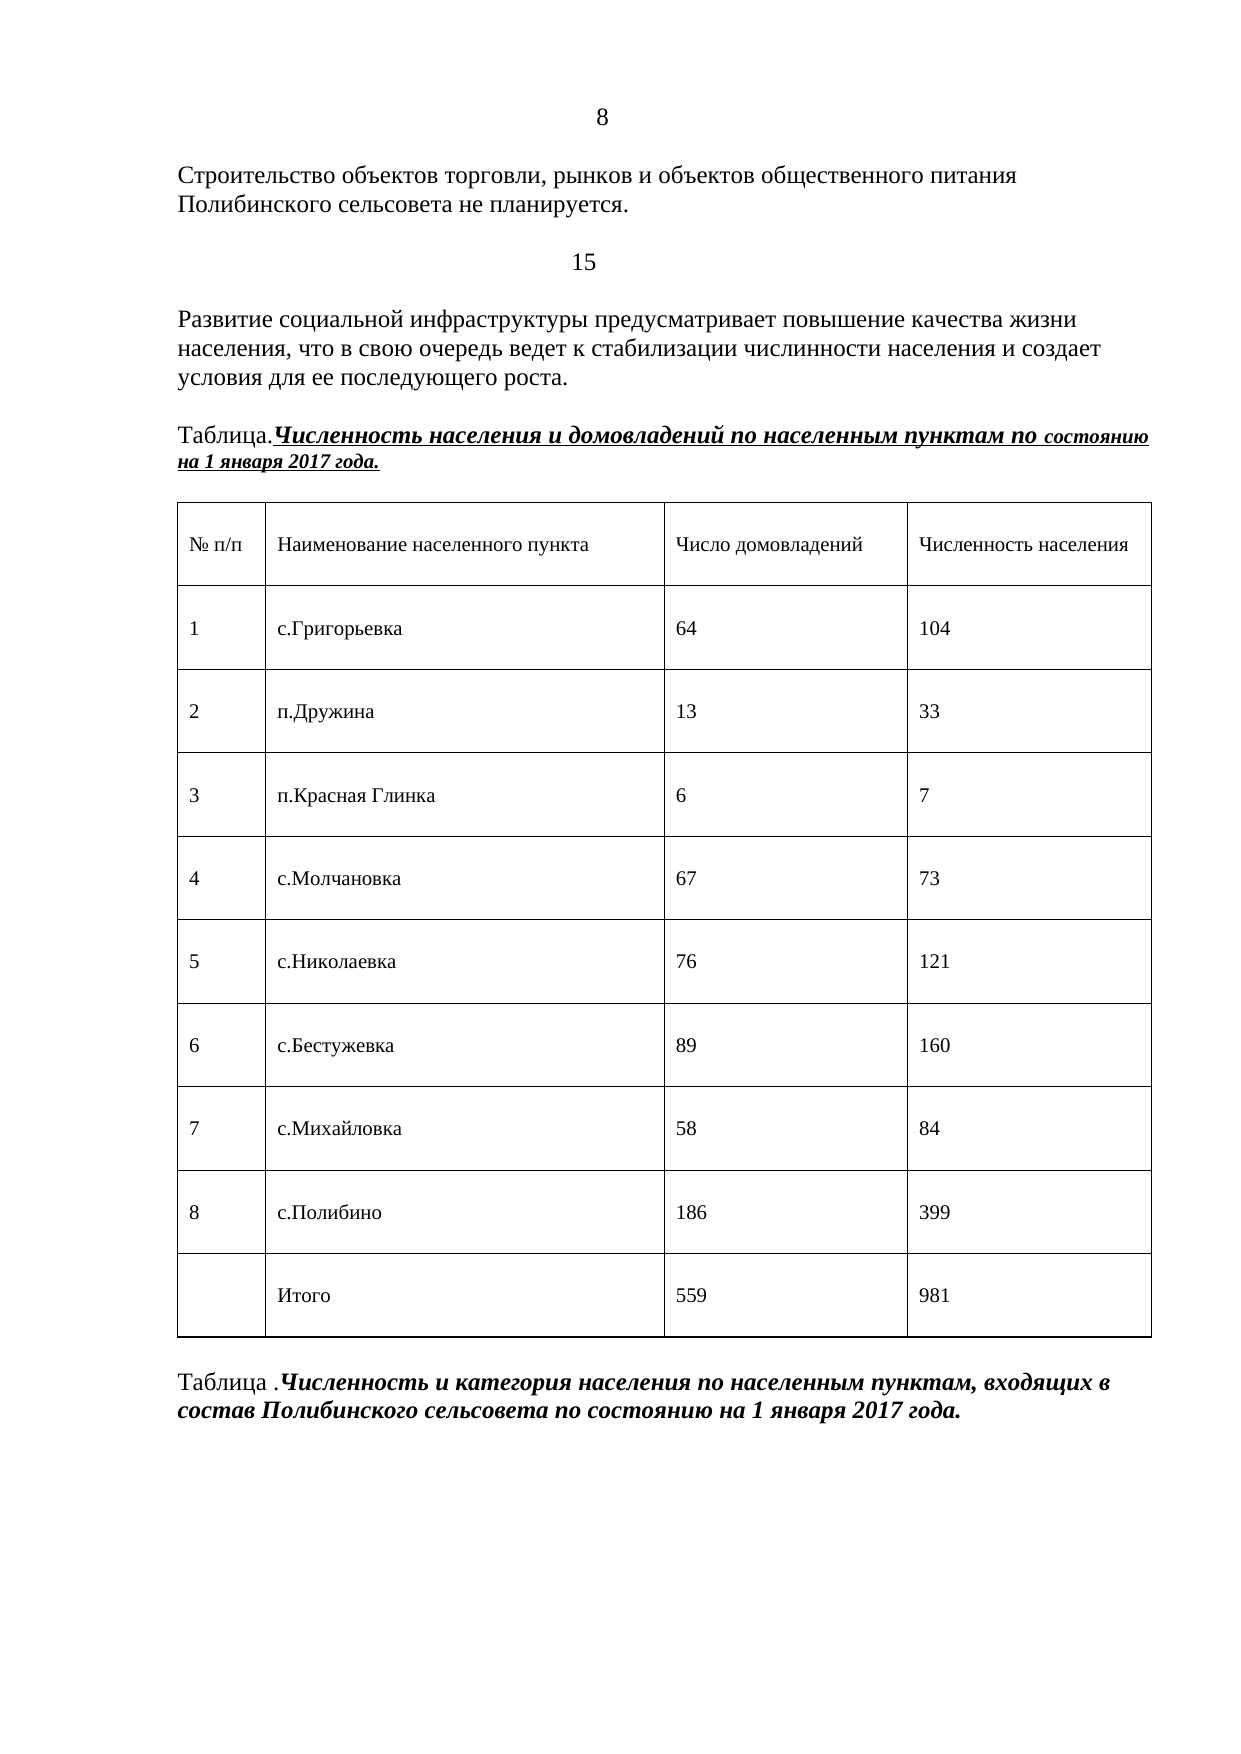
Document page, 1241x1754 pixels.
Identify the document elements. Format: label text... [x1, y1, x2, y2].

table_cell 981 [908, 1254, 1151, 1336]
table_cell 84 [908, 1087, 1151, 1169]
table_cell 64 [665, 586, 907, 669]
table_cell 13 [665, 670, 907, 752]
text Развитие социальной инфраструктуры предусматривает повышение качества жизни населения, что в свою очередь ведет к стабилизации числинности населения и создает условия для ее последующего роста. [177, 304, 1152, 391]
table_cell с.Бестужевка [266, 1004, 664, 1086]
table_cell 7 [908, 753, 1151, 836]
table_cell 5 [178, 920, 265, 1003]
table_cell 7 [178, 1087, 265, 1169]
table_cell 160 [908, 1004, 1151, 1086]
table_cell 89 [665, 1004, 907, 1086]
table_cell 6 [665, 753, 907, 836]
table_cell с.Григорьевка [266, 586, 664, 669]
text 15 [177, 247, 1152, 275]
table_cell 33 [908, 670, 1151, 752]
table_cell 399 [908, 1171, 1151, 1253]
table_cell с.Полибино [266, 1171, 664, 1253]
table_header № п/п [178, 503, 265, 585]
table_cell [178, 1254, 265, 1336]
table_cell 6 [178, 1004, 265, 1086]
table_header Численность населения [908, 503, 1151, 585]
text Таблица .Численность и категория населения по населенным пунктам, входящих в состав Полибинского сельсовета по состоянию на 1 января 2017 года. [177, 1367, 1152, 1424]
table_cell 121 [908, 920, 1151, 1003]
text Строительство объектов торговли, рынков и объектов общественного питания Полибинского сельсовета не планируется. [177, 160, 1152, 217]
table_cell 67 [665, 837, 907, 919]
table_cell Итого [266, 1254, 664, 1336]
table_cell 73 [908, 837, 1151, 919]
table_cell 58 [665, 1087, 907, 1169]
table_cell с.Молчановка [266, 837, 664, 919]
table_cell 1 [178, 586, 265, 669]
table_cell 76 [665, 920, 907, 1003]
table_cell 104 [908, 586, 1151, 669]
table_cell 2 [178, 670, 265, 752]
table_header Наименование населенного пункта [266, 503, 664, 585]
table_cell 559 [665, 1254, 907, 1336]
table_cell п.Красная Глинка [266, 753, 664, 836]
text Таблица.Численность населения и домовладений по населенным пунктам по состоянию на 1 января 2017 года. [177, 420, 1152, 473]
table_cell с.Михайловка [266, 1087, 664, 1169]
table_cell 4 [178, 837, 265, 919]
table_cell с.Николаевка [266, 920, 664, 1003]
table_cell п.Дружина [266, 670, 664, 752]
table_cell 8 [178, 1171, 265, 1253]
table_header Число домовладений [665, 503, 907, 585]
table_cell 186 [665, 1171, 907, 1253]
table_cell 3 [178, 753, 265, 836]
